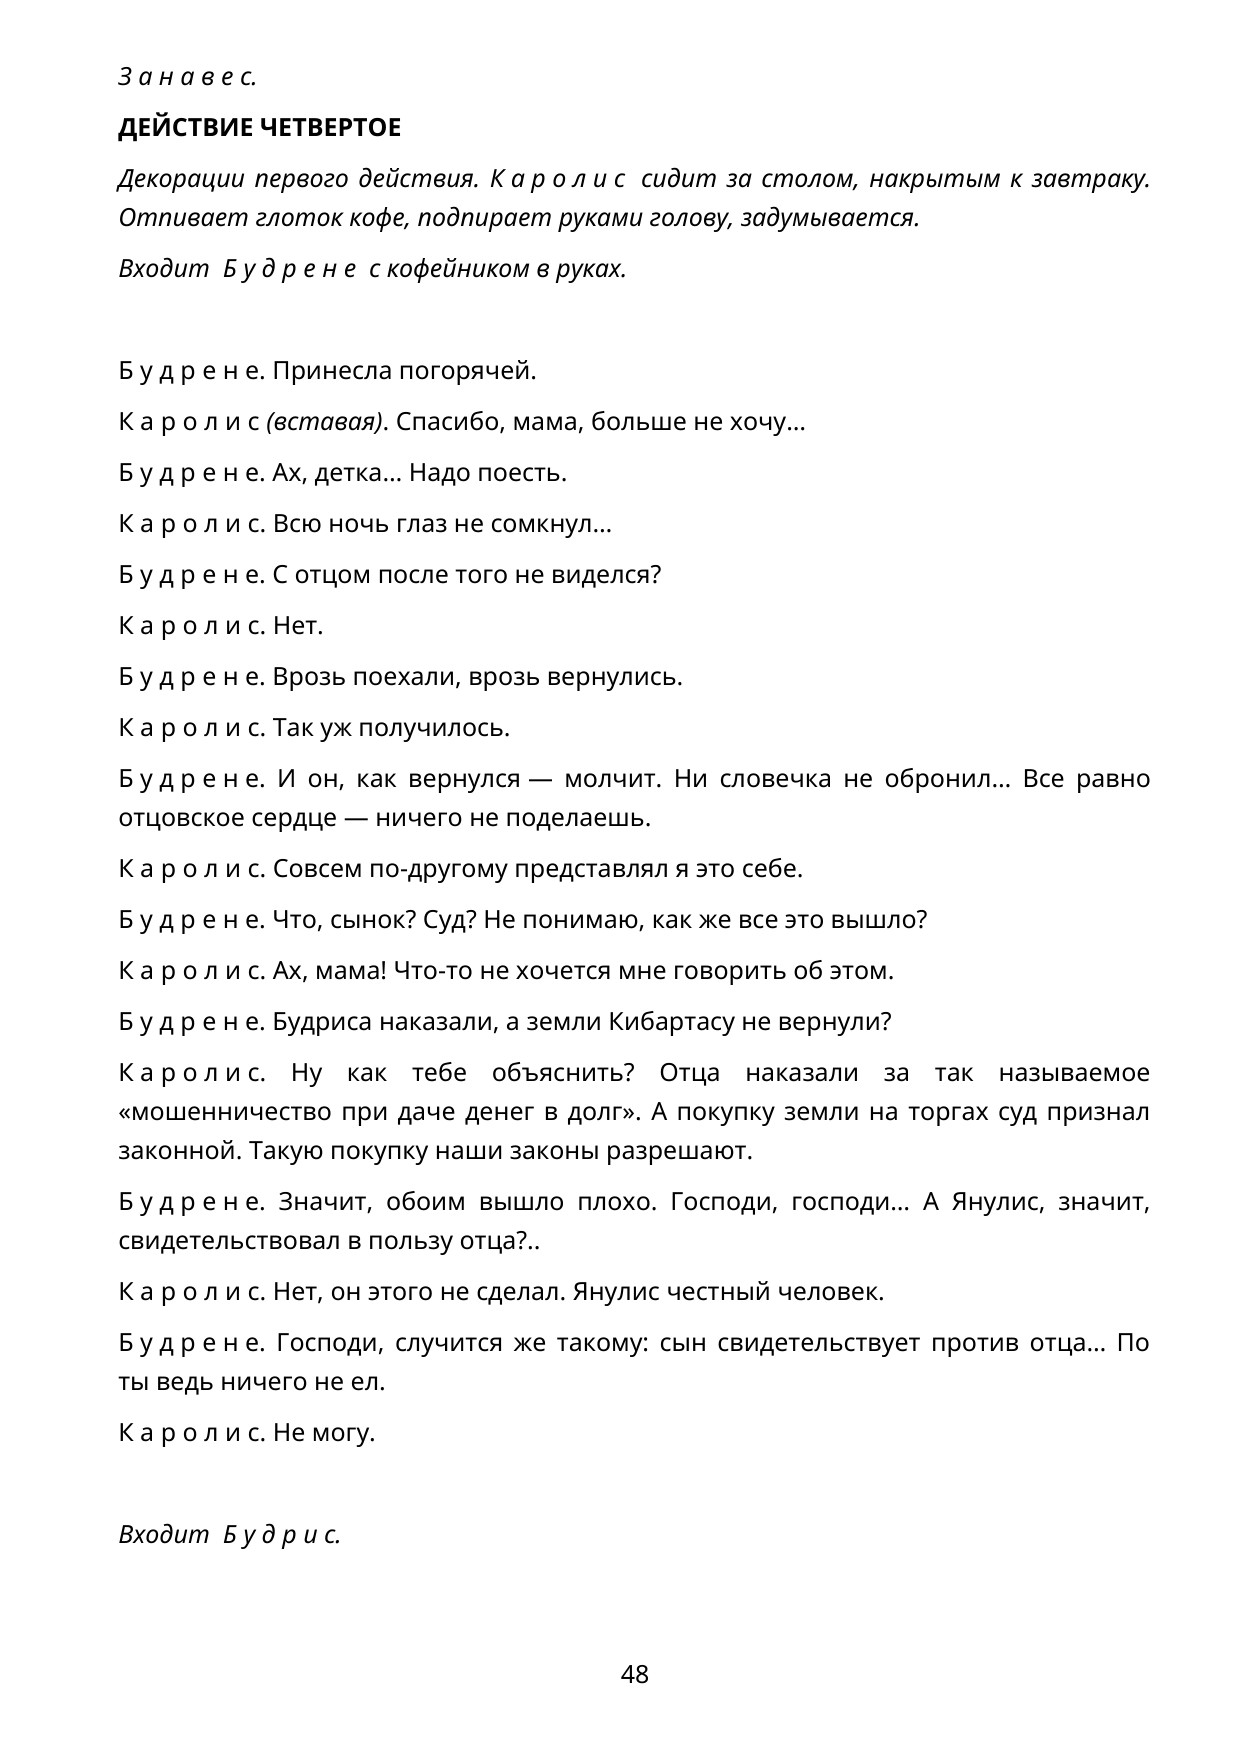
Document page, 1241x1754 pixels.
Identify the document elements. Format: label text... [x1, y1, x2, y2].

text Б у д р е н е. И он, как вернулся — молчит. Ни словечка не обронил… Все равно отцовское сердце — ничего не поделаешь. [118, 760, 1152, 834]
text К а р о л и с. Нет, он этого не сделал. Янулис честный человек. [118, 1274, 1152, 1308]
text Б у д р е н е. Ах, детка… Надо поесть. [118, 455, 1152, 489]
text Б у д р е н е. С отцом после того не виделся? [118, 557, 1152, 591]
text К а р о л и с. Ах, мама! Что-то не хочется мне говорить об этом. [118, 952, 1152, 986]
text Входит Б у д р е н е с кофейником в руках. [118, 251, 1152, 285]
text К а р о л и с. Не могу. [118, 1415, 1152, 1449]
text Б у д р е н е. Принесла погорячей. [118, 353, 1152, 387]
text Декорации первого действия. К а р о л и с сидит за столом, накрытым к завтраку. Отпивает глоток кофе, подпирает руками голову, задумывается. [118, 161, 1152, 234]
text К а р о л и с. Всю ночь глаз не сомкнул… [118, 506, 1152, 540]
text Входит Б у д р и с. [118, 1517, 1152, 1551]
text Б у д р е н е. Что, сынок? Суд? Не понимаю, как же все это вышло? [118, 901, 1152, 936]
text К а р о л и с. Ну как тебе объяснить? Отца наказали за так называемое «мошенничество при даче денег в долг». А покупку земли на торгах суд признал законной. Такую покупку наши законы разрешают. [118, 1054, 1152, 1167]
text Б у д р е н е. Врозь поехали, врозь вернулись. [118, 658, 1152, 693]
subtitle ДЕЙСТВИЕ ЧЕТВЕРТОЕ [118, 110, 1152, 144]
text К а р о л и с. Так уж получилось. [118, 709, 1152, 743]
text Б у д р е н е. Будриса наказали, а земли Кибартасу не вернули? [118, 1003, 1152, 1037]
text З а н а в е с. [118, 59, 1152, 93]
text К а р о л и с (вставая). Спасибо, мама, больше не хочу… [118, 404, 1152, 438]
text Б у д р е н е. Значит, обоим вышло плохо. Господи, господи… А Янулис, значит, свидетельствовал в пользу отца?.. [118, 1183, 1152, 1257]
text К а р о л и с. Совсем по-другому представлял я это себе. [118, 851, 1152, 884]
text Б у д р е н е. Господи, случится же такому: сын свидетельствует против отца… По ты ведь ничего не ел. [118, 1324, 1152, 1398]
text К а р о л и с. Нет. [118, 608, 1152, 642]
